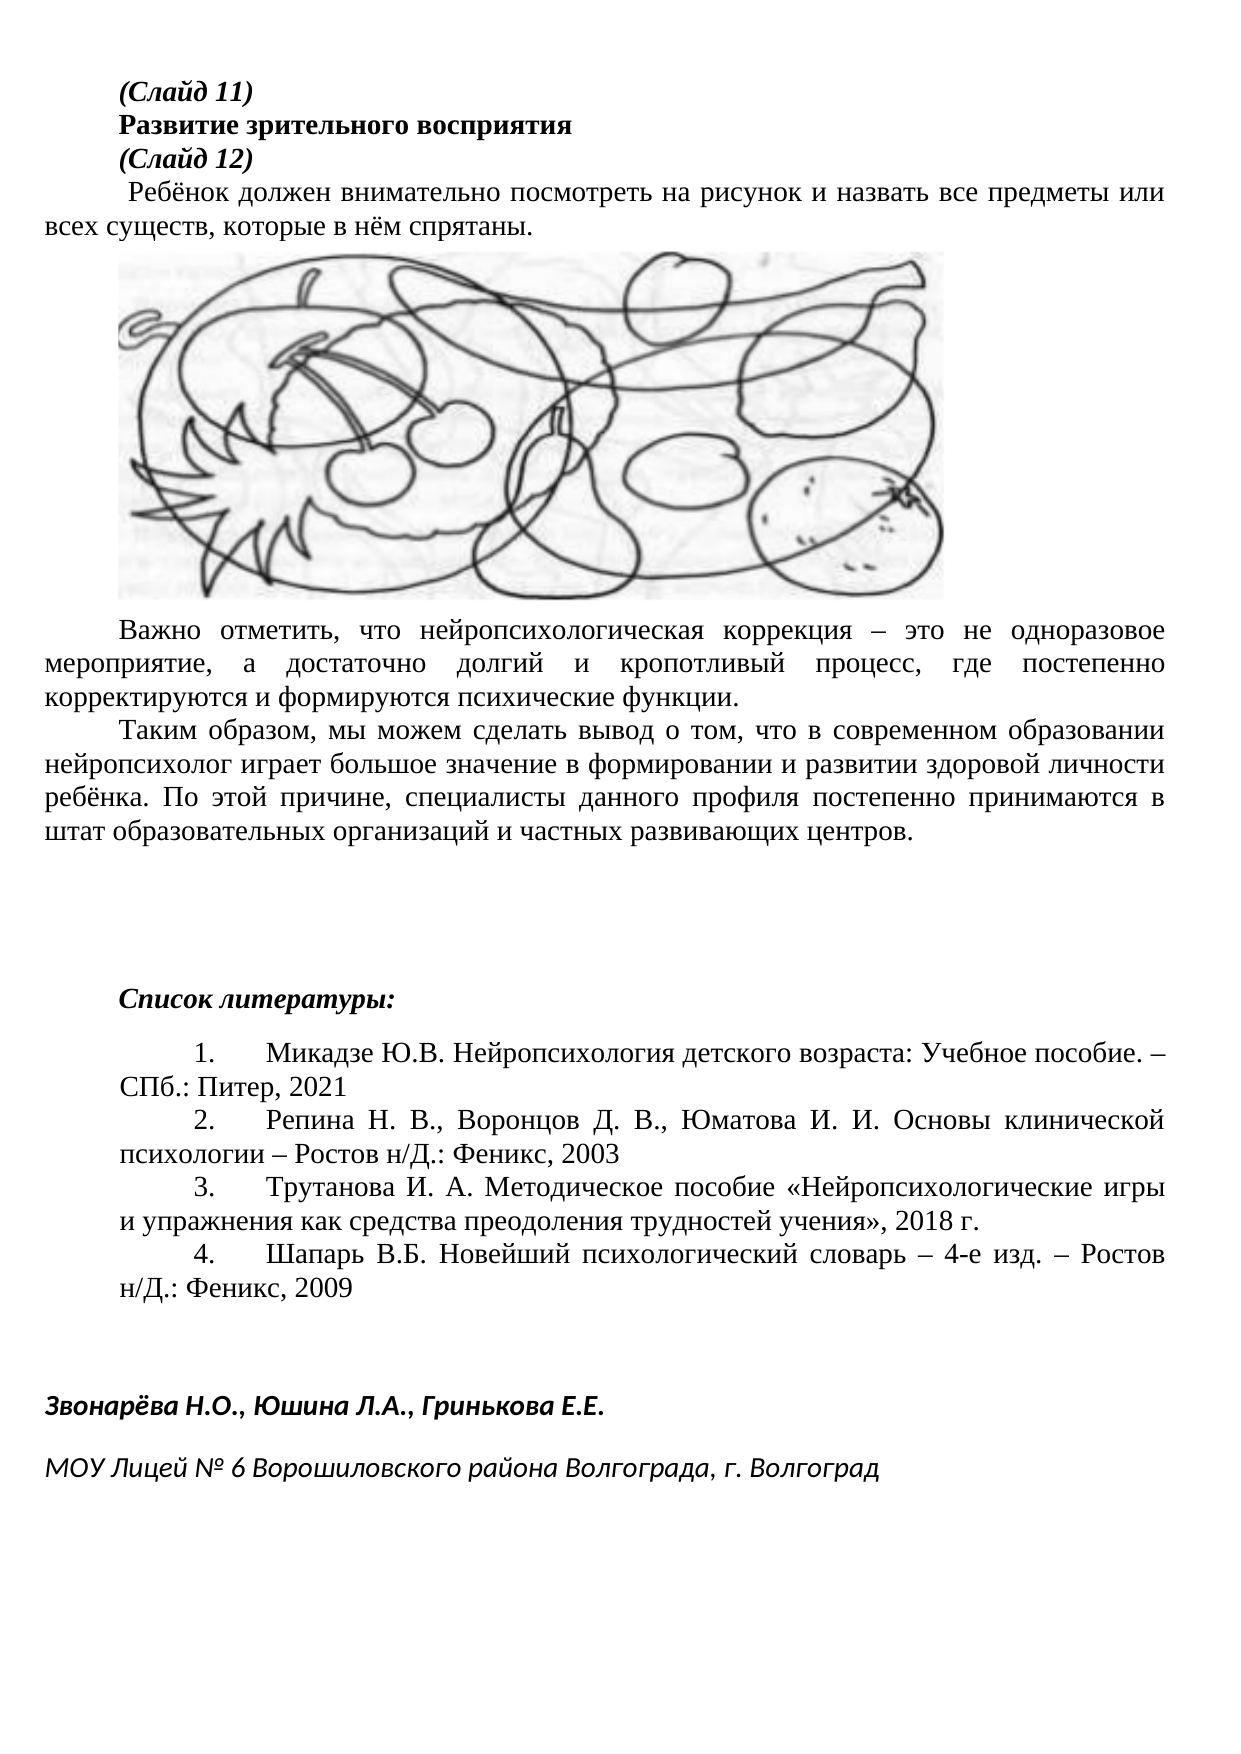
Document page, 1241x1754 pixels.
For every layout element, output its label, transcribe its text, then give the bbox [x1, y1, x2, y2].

list Шапарь В.Б. Новейший психологический словарь – 4-е изд. – Ростов н/Д.: Феникс, 2009 [119, 1236, 1166, 1303]
list Микадзе Ю.В. Нейропсихология детского возраста: Учебное пособие. – СПб.: Питер, 2021 [119, 1035, 1166, 1102]
text (Слайд 12) [44, 141, 1166, 174]
list Трутанова И. А. Методическое пособие «Нейропсихологические игры и упражнения как средства преодоления трудностей учения», 2018 г. [119, 1169, 1166, 1236]
text Ребёнок должен внимательно посмотреть на рисунок и назвать все предметы или всех существ, которые в нём спрятаны. [44, 174, 1166, 242]
text Список литературы: [44, 981, 1166, 1014]
text Развитие зрительного восприятия [44, 107, 1166, 141]
text Важно отметить, что нейропсихологическая коррекция – это не одноразовое мероприятие, а достаточно долгий и кропотливый процесс, где постепенно корректируются и формируются психические функции. [44, 612, 1166, 712]
picture [118, 241, 989, 612]
text (Слайд 11) [44, 74, 1166, 107]
list Репина Н. В., Воронцов Д. В., Юматова И. И. Основы клинической психологии – Ростов н/Д.: Феникс, 2003 [119, 1102, 1166, 1169]
text Таким образом, мы можем сделать вывод о том, что в современном образовании нейропсихолог играет большое значение в формировании и развитии здоровой личности ребёнка. По этой причине, специалисты данного профиля постепенно принимаются в штат образовательных организаций и частных развивающих центров. [44, 712, 1166, 847]
